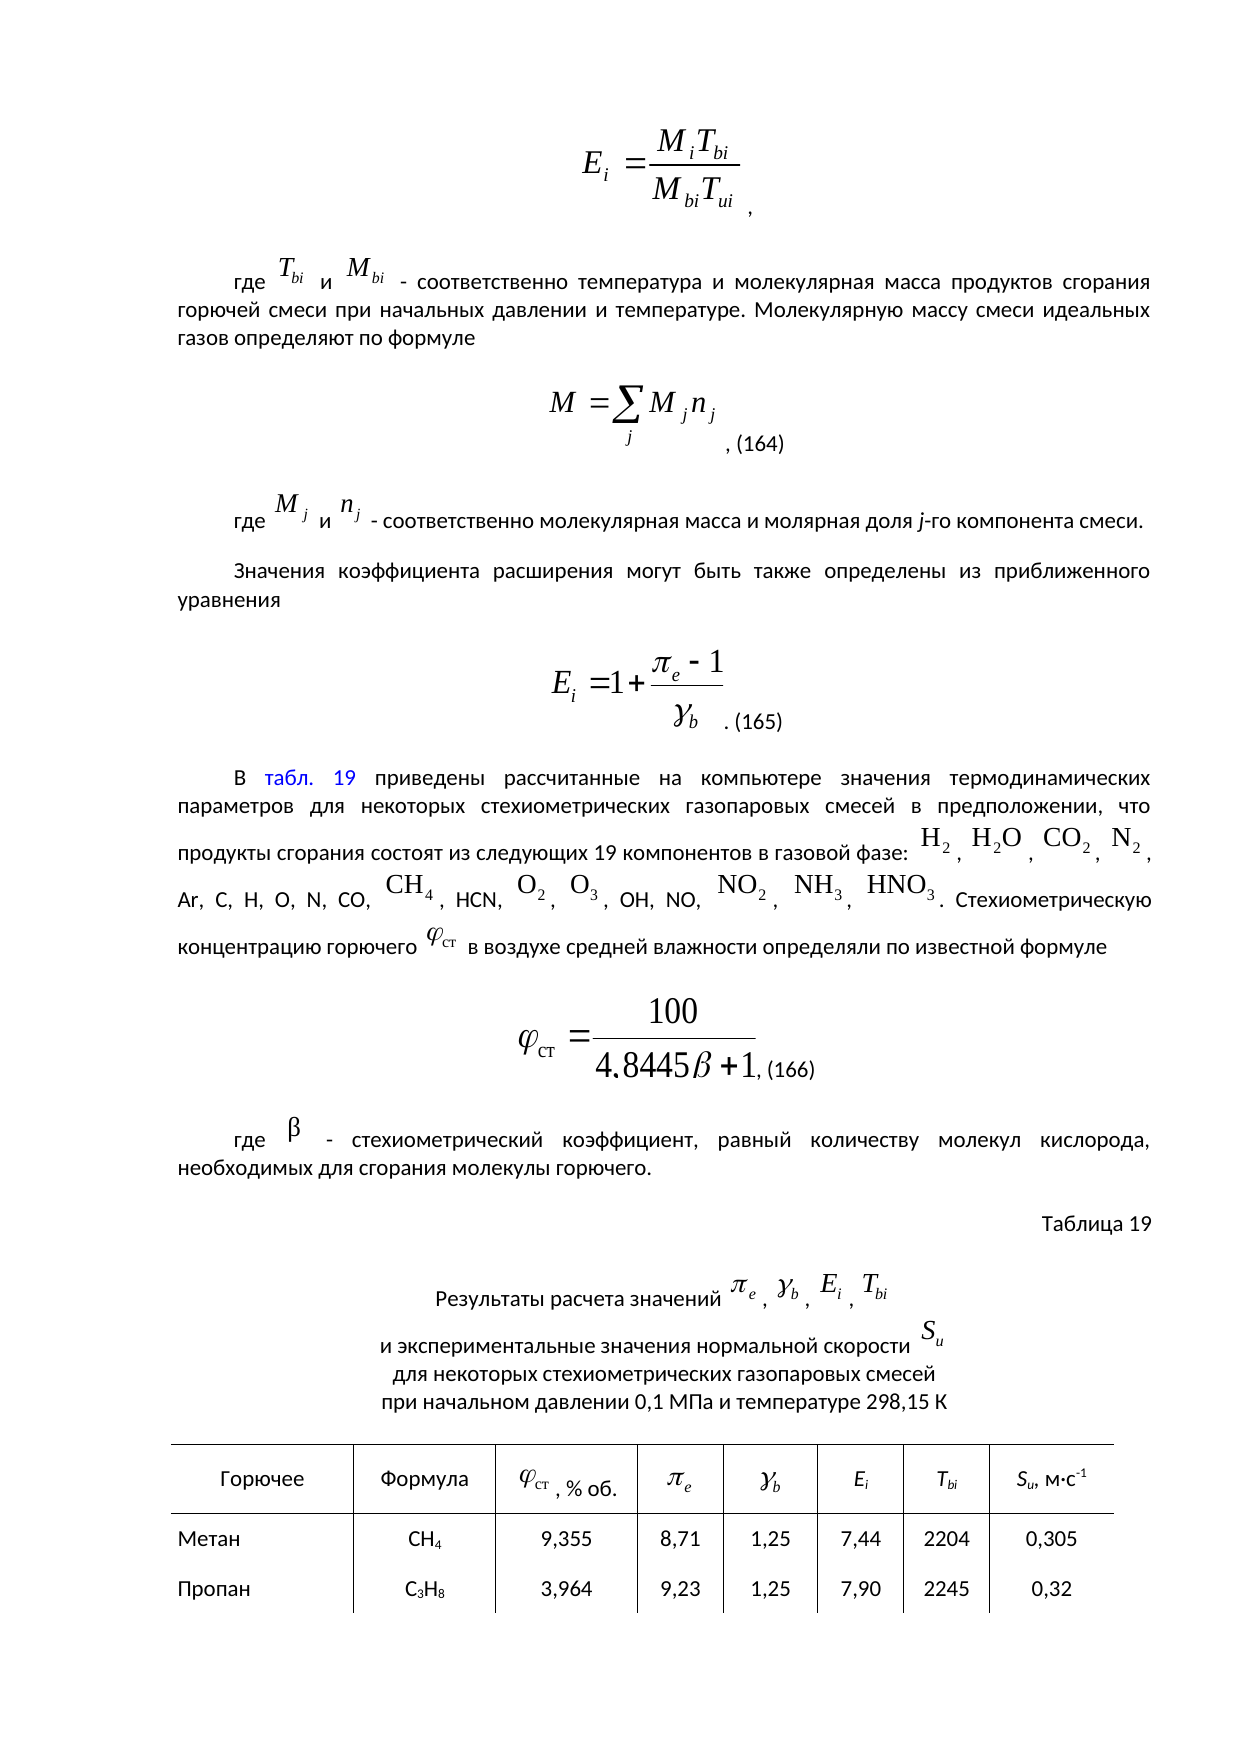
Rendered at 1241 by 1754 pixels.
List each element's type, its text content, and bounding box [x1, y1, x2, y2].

text где и - соответственно молекулярная масса и молярная доля j-го компонента смеси. [177, 485, 1152, 534]
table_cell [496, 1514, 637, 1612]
text В табл. 19 приведены рассчитанные на компьютере значения термодинамических параметров для некоторых стехиометрических газопаровых смесей в предположении, что продукты сгорания состоят из следующих 19 компонентов в газовой фазе: , , , , Ar, C, H, O, N, CO, , HCN, , , OH, NO, , , . Стехиометрическую концентрацию горючего в воздухе средней влажности определяли по известной формуле [177, 763, 1152, 960]
text , [177, 118, 1152, 220]
text , (166) [177, 988, 1152, 1083]
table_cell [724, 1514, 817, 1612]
text Таблица 19 [177, 1209, 1152, 1237]
text при начальном давлении 0,1 МПа и температуре 298,15 К [177, 1387, 1152, 1415]
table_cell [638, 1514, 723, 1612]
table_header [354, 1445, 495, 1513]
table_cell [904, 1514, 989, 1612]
text где и - соответственно температура и молекулярная масса продуктов сгорания горючей смеси при начальных давлении и температуре. Молекулярную массу смеси идеальных газов определяют по формуле [177, 248, 1152, 352]
text Значения коэффициента расширения могут быть также определены из приближенного уравнения [177, 557, 1152, 613]
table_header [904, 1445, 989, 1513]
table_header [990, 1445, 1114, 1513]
text . (165) [177, 641, 1152, 735]
text Результаты расчета значений , , , [177, 1265, 1152, 1312]
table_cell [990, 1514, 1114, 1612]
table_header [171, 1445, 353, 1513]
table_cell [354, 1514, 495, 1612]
text для некоторых стехиометрических газопаровых смесей [177, 1359, 1152, 1387]
text и экспериментальные значения нормальной скорости [177, 1312, 1152, 1359]
text где - стехиометрический коэффициент, равный количеству молекул кислорода, необходимых для сгорания молекулы горючего. [177, 1111, 1152, 1181]
text , (164) [177, 379, 1152, 457]
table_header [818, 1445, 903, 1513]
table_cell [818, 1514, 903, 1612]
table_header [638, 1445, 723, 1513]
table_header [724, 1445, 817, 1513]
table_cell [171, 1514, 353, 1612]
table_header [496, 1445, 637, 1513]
